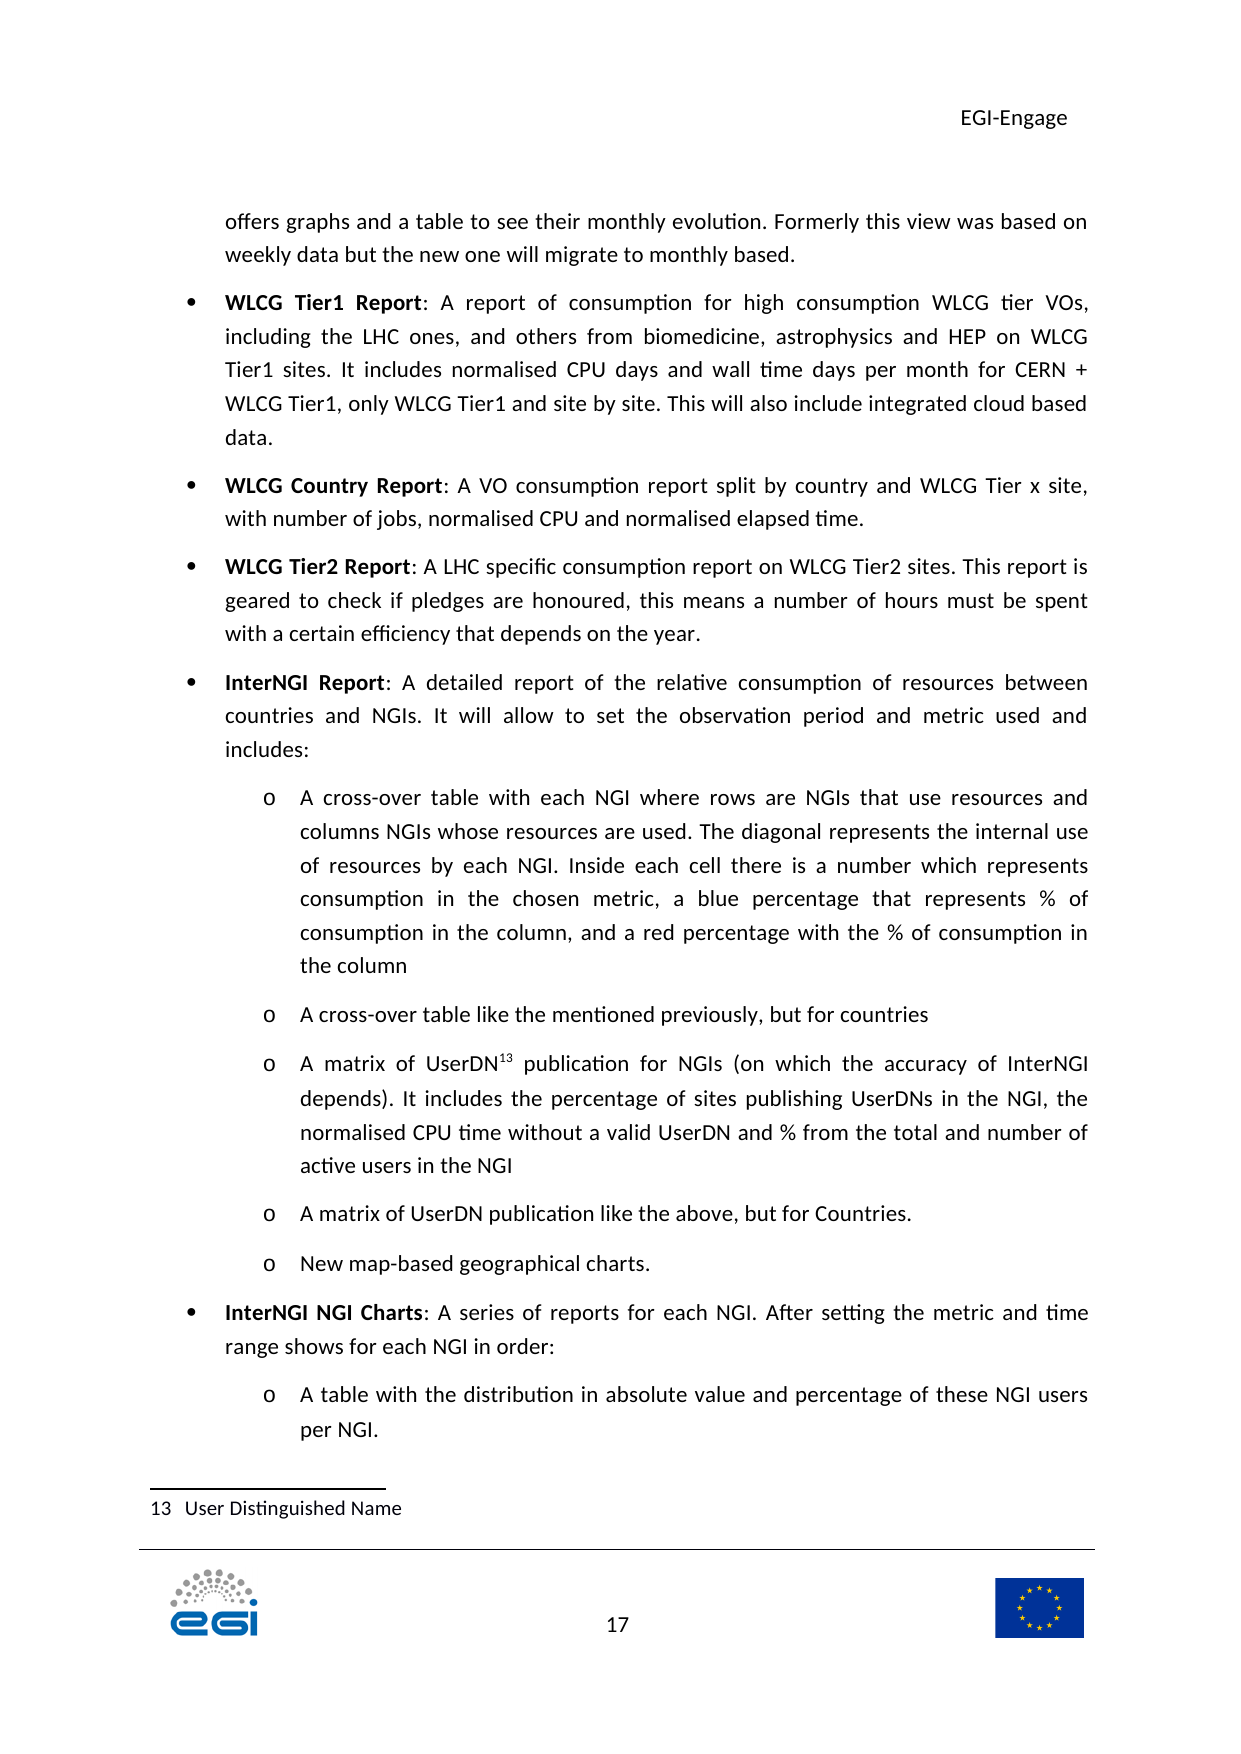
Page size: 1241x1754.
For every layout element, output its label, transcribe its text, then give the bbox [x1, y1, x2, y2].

list New map-based geographical charts. [262, 1249, 1090, 1278]
list WLCG Tier1 Report: A report of consumption for high consumption WLCG tier VOs, including the LHC ones, and others from biomedicine, astrophysics and HEP on WLCG Tier1 sites. It includes normalised CPU days and wall time days per month for CERN + WLCG Tier1, only WLCG Tier1 and site by site. This will also include integrated cloud based data. [187, 288, 1090, 451]
list A matrix of UserDN publication like the above, but for Countries. [262, 1199, 1090, 1228]
list WLCG Tier2 Report: A LHC specific consumption report on WLCG Tier2 sites. This report is geared to check if pledges are honoured, this means a number of hours must be spent with a certain efficiency that depends on the year. [187, 552, 1090, 647]
list InterNGI Report: A detailed report of the relative consumption of resources between countries and NGIs. It will allow to set the observation period and metric used and includes: [187, 668, 1090, 763]
list WLCG Country Report: A VO consumption report split by country and WLCG Tier x site, with number of jobs, normalised CPU and normalised elapsed time. [187, 471, 1090, 532]
list A matrix of UserDN publication for NGIs (on which the accuracy of InterNGI depends). It includes the percentage of sites publishing UserDNs in the NGI, the normalised CPU time without a valid UserDN and % from the total and number of active users in the NGI [262, 1049, 1090, 1179]
picture [995, 1578, 1084, 1638]
list A cross-over table like the mentioned previously, but for countries [262, 1000, 1090, 1029]
picture [150, 1567, 276, 1638]
list A cross-over table with each NGI where rows are NGIs that use resources and columns NGIs whose resources are used. The diagonal represents the internal use of resources by each NGI. Inside each cell there is a number which represents consumption in the chosen metric, a blue percentage that represents % of consumption in the column, and a red percentage with the % of consumption in the column [262, 783, 1090, 980]
list A table with the distribution in absolute value and percentage of these NGI users per NGI. [262, 1380, 1090, 1443]
list InterNGI NGI Charts: A series of reports for each NGI. After setting the metric and time range shows for each NGI in order: [187, 1298, 1090, 1360]
